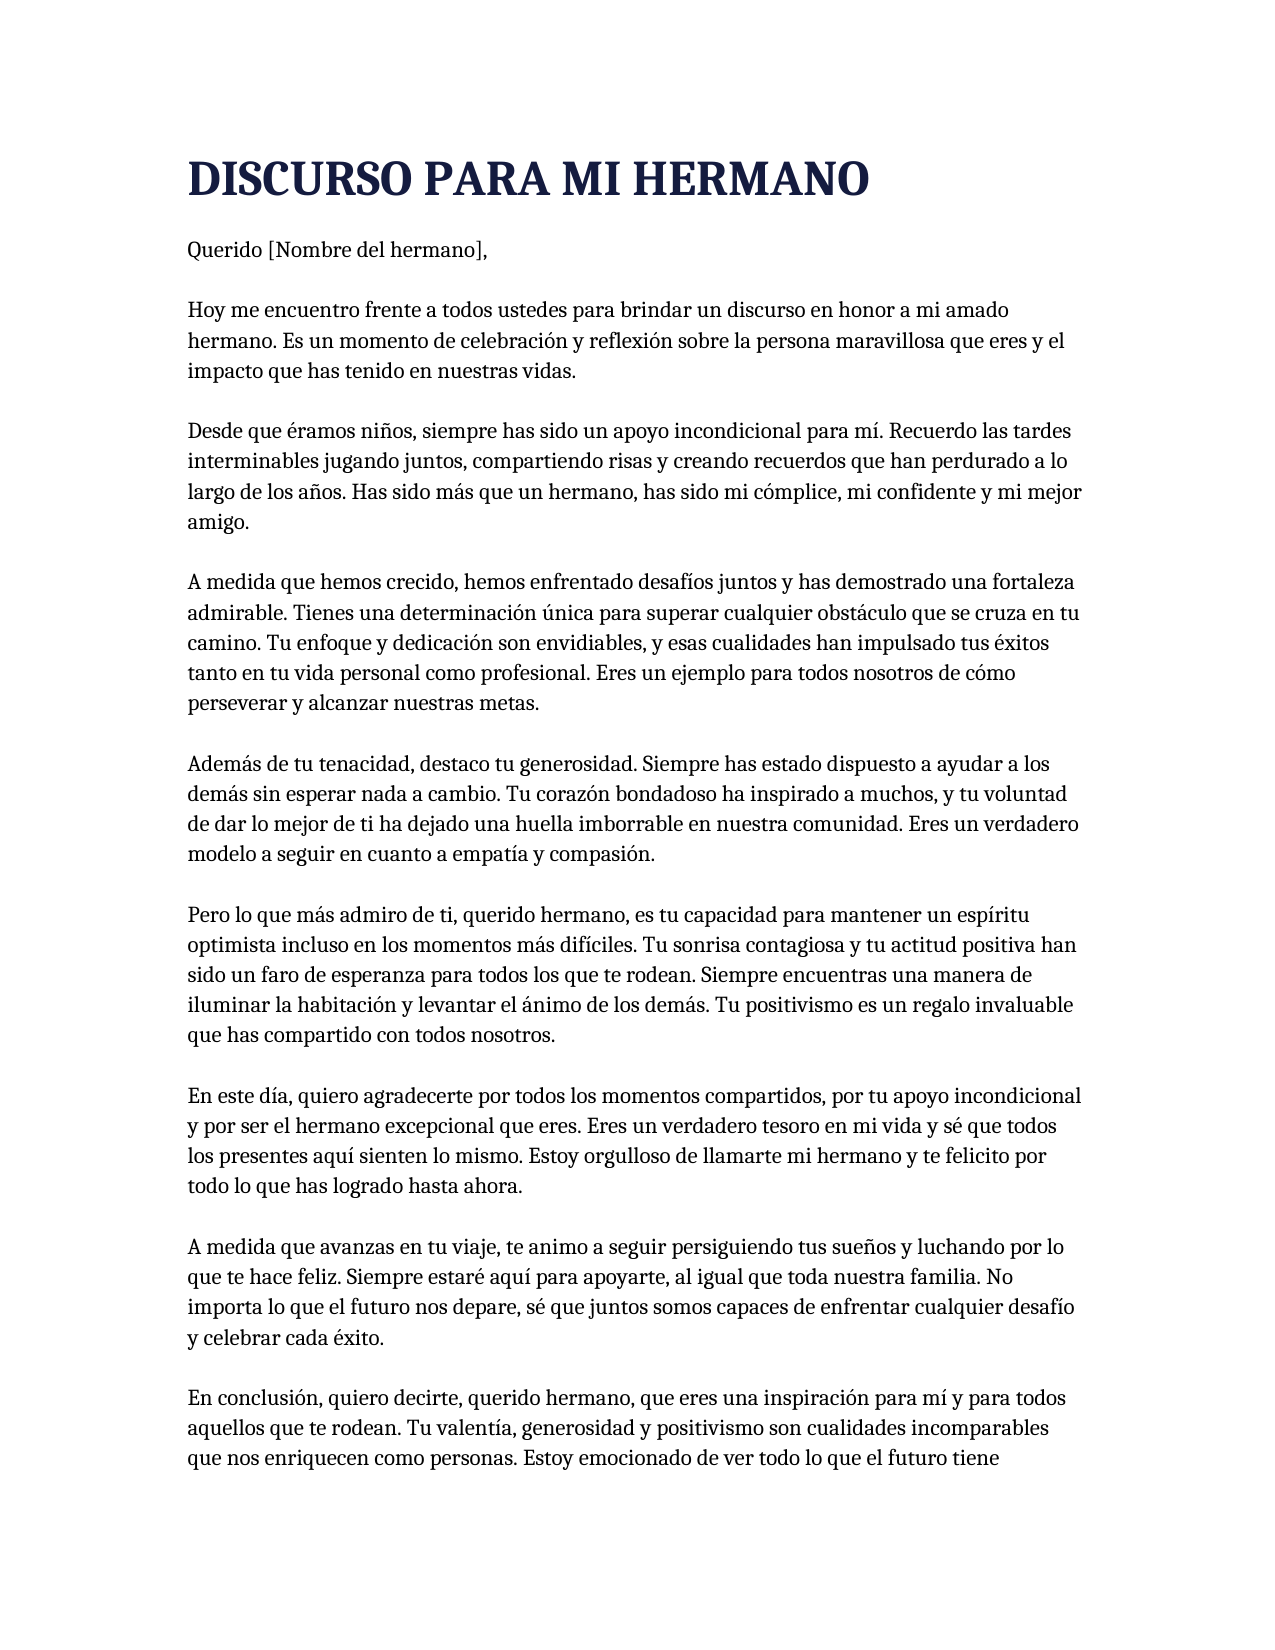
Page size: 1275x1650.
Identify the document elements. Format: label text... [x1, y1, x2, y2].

text DISCURSO PARA MI HERMANO [187, 150, 1087, 207]
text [187, 237, 1087, 1472]
